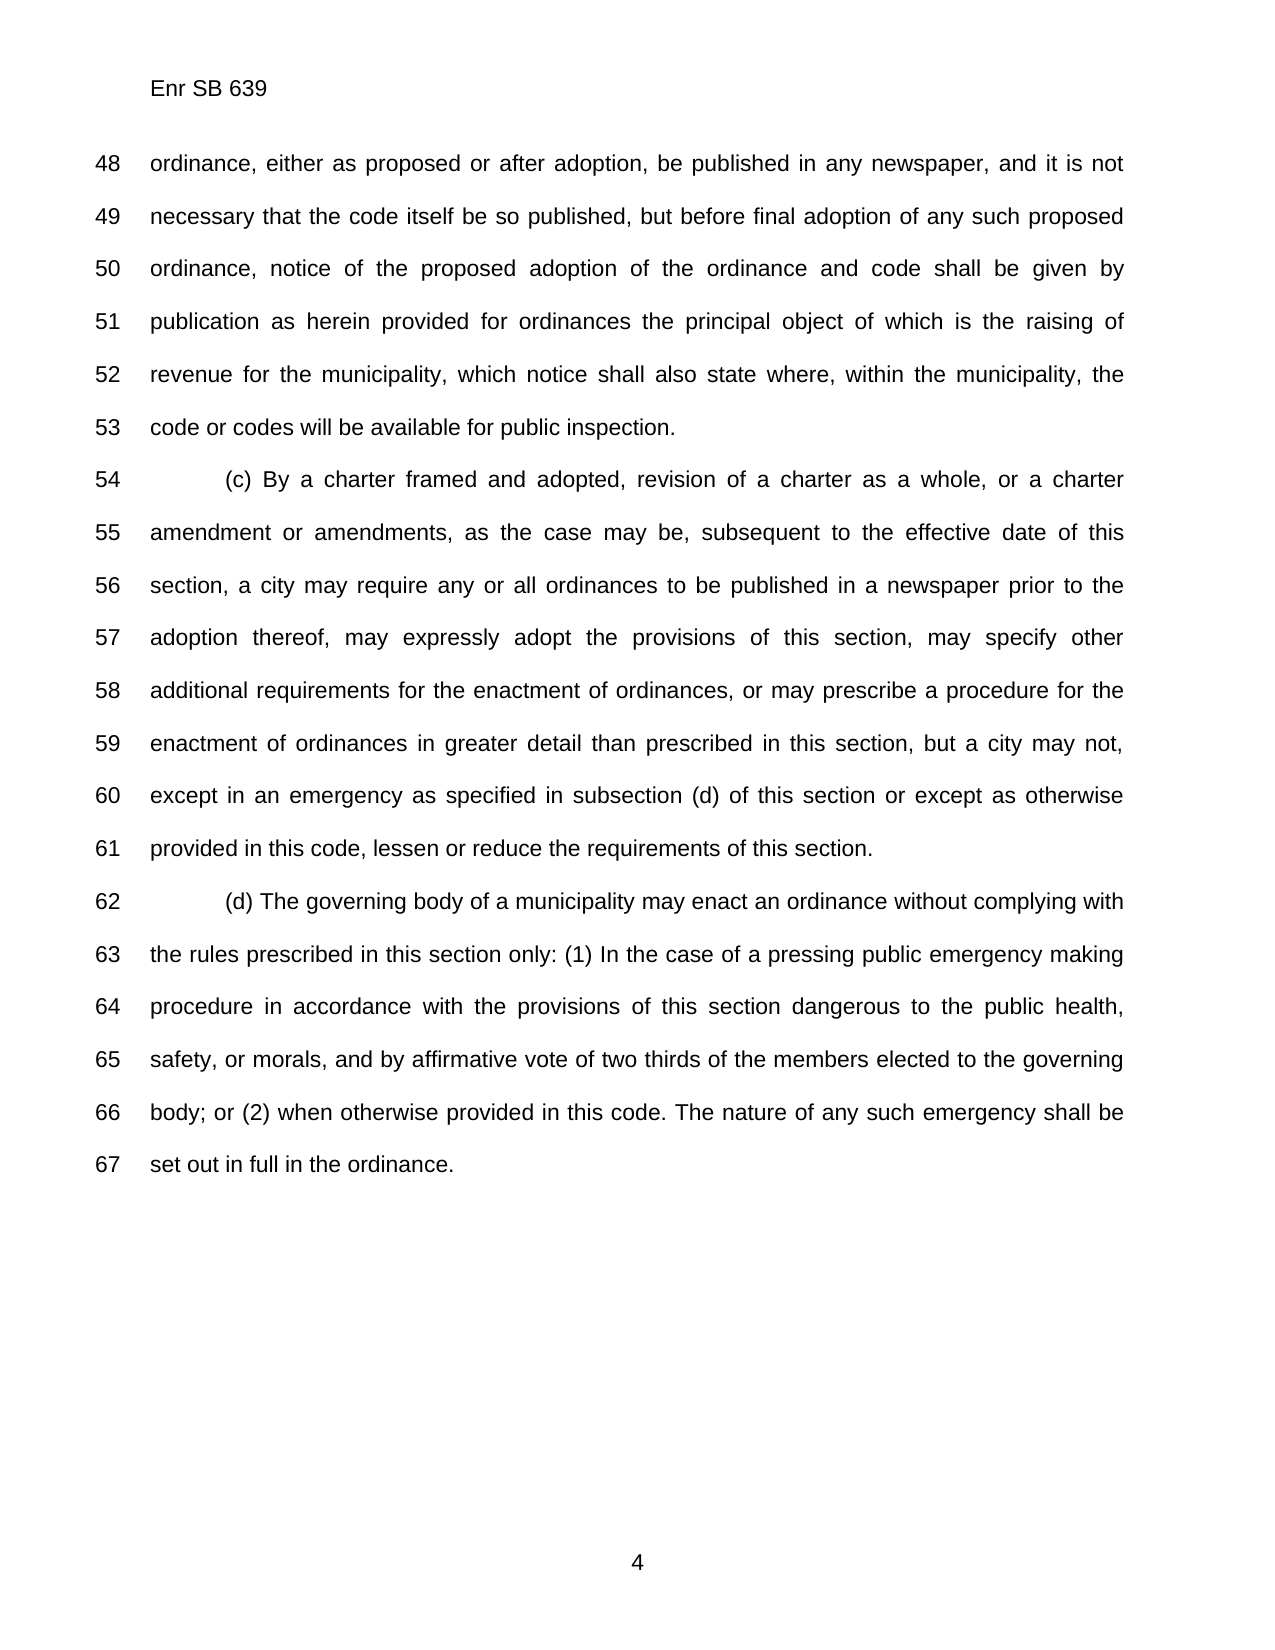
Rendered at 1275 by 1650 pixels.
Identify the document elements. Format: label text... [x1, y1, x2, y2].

text (d) The governing body of a municipality may enact an ordinance without complying with the rules prescribed in this section only: (1) In the case of a pressing public emergency making procedure in accordance with the provisions of this section dangerous to the public health, safety, or morals, and by affirmative vote of two thirds of the members elected to the governing body; or (2) when otherwise provided in this code. The nature of any such emergency shall be set out in full in the ordinance. [150, 888, 1125, 1178]
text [150, 150, 1125, 440]
text (c) By a charter framed and adopted, revision of a charter as a whole, or a charter amendment or amendments, as the case may be, subsequent to the effective date of this section, a city may require any or all ordinances to be published in a newspaper prior to the adoption thereof, may expressly adopt the provisions of this section, may specify other additional requirements for the enactment of ordinances, or may prescribe a procedure for the enactment of ordinances in greater detail than prescribed in this section, but a city may not, except in an emergency as specified in subsection (d) of this section or except as otherwise provided in this code, lessen or reduce the requirements of this section. [150, 466, 1125, 862]
